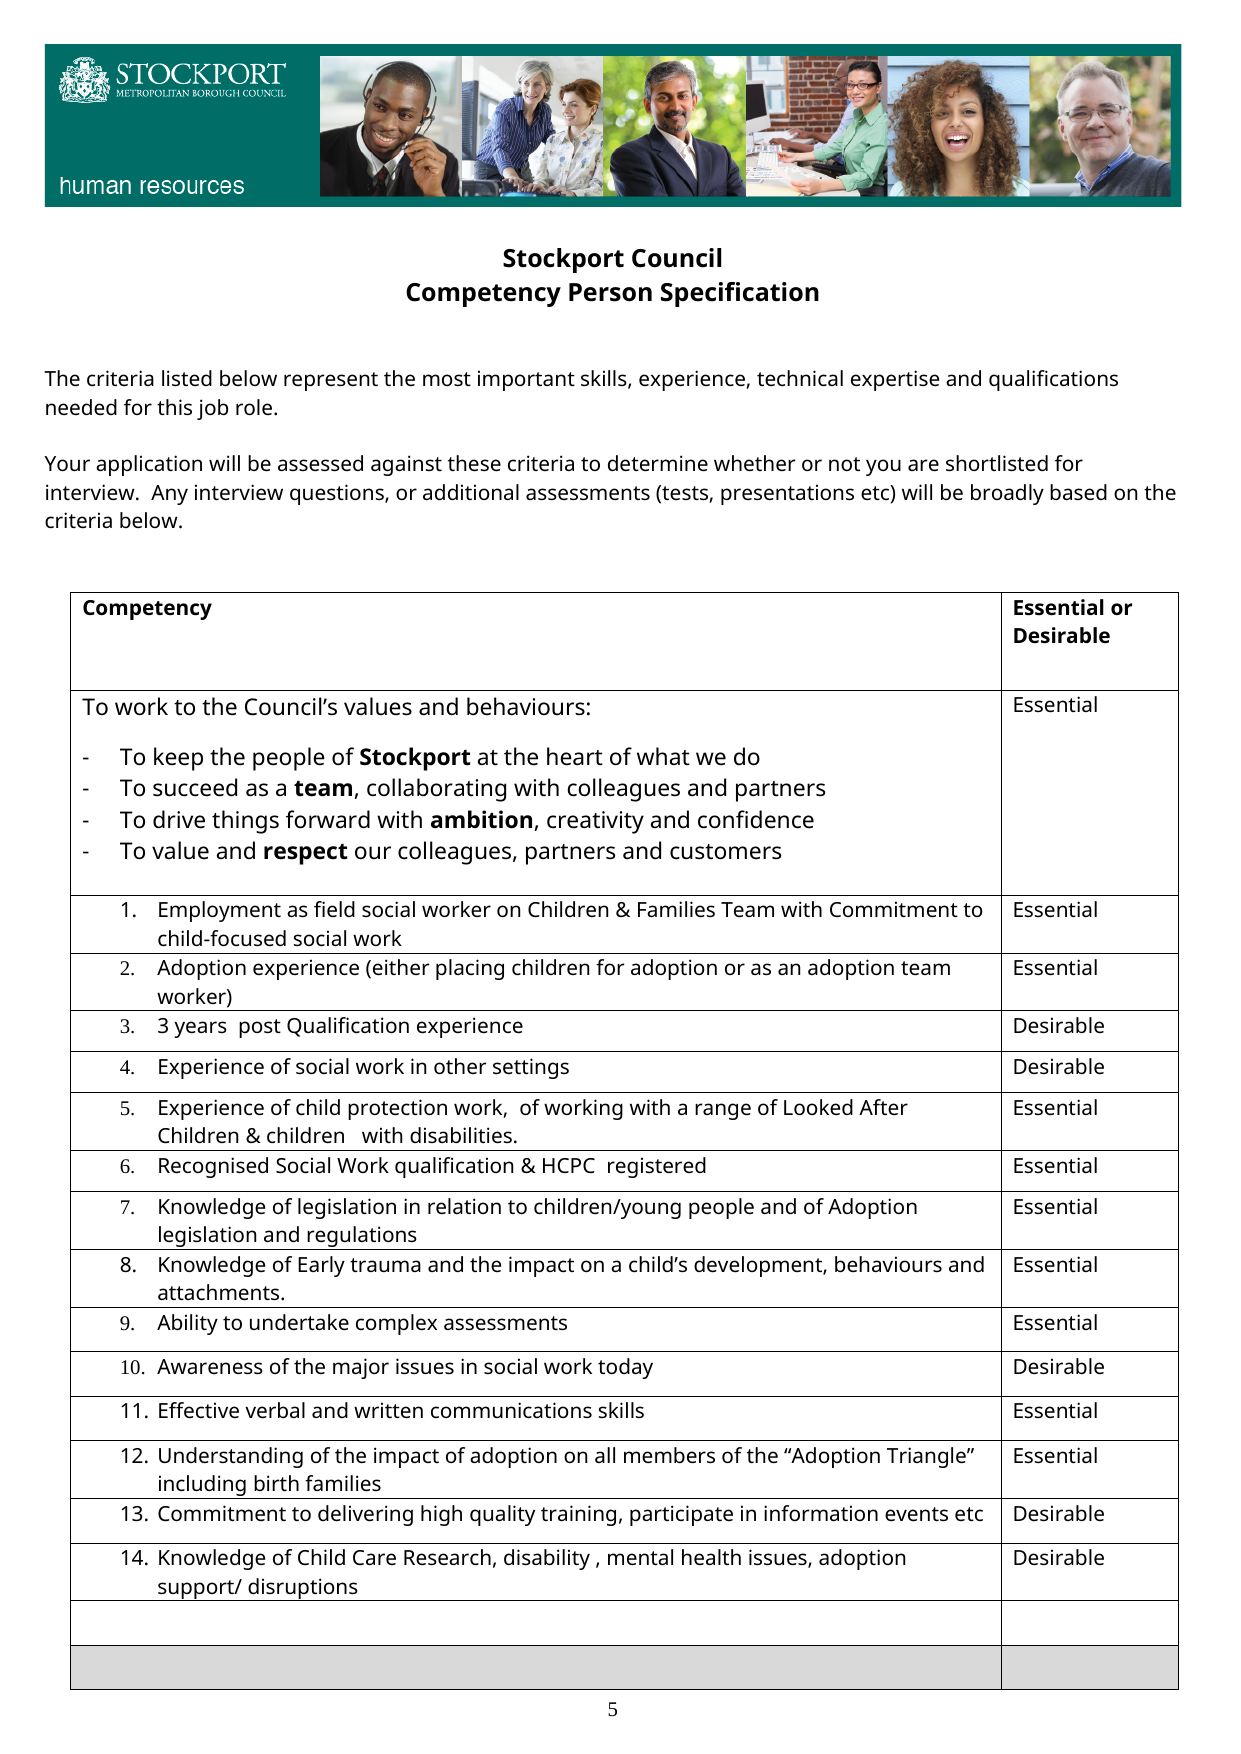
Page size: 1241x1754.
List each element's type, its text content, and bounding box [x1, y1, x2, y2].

title Stockport Council [44, 241, 1181, 275]
table_cell [71, 1646, 1001, 1689]
table_cell Experience of social work in other settings [71, 1052, 1001, 1092]
table_cell Understanding of the impact of adoption on all members of the “Adoption Triangle” including birth families [71, 1441, 1001, 1498]
table_cell Essential [1002, 1151, 1178, 1191]
table_cell Essential [1002, 691, 1178, 894]
list Your application will be assessed against these criteria to determine whether or not you are shortlisted for interview. Any interview questions, or additional assessments (tests, presentations etc) will be broadly based on the criteria below. [44, 449, 1181, 535]
table_cell To work to the Council’s values and behaviours: To keep the people of Stockport at the heart of what we do To succeed as a team, collaborating with colleagues and partners To drive things forward with ambition, creativity and confidence To value and respect our colleagues, partners and customers [71, 691, 1001, 894]
table_cell [1002, 1646, 1178, 1689]
table_cell Knowledge of legislation in relation to children/young people and of Adoption legislation and regulations [71, 1192, 1001, 1249]
table_cell Awareness of the major issues in social work today [71, 1352, 1001, 1396]
table_cell Adoption experience (either placing children for adoption or as an adoption team worker) [71, 954, 1001, 1010]
picture [44, 44, 1182, 207]
title Competency Person Specification [44, 275, 1181, 309]
table_cell Experience of child protection work, of working with a range of Looked After Children & children with disabilities. [71, 1093, 1001, 1150]
list The criteria listed below represent the most important skills, experience, technical expertise and qualifications needed for this job role. [44, 364, 1181, 421]
table_cell Recognised Social Work qualification & HCPC registered [71, 1151, 1001, 1191]
table_cell Desirable [1002, 1352, 1178, 1396]
table_cell Knowledge of Child Care Research, disability , mental health issues, adoption support/ disruptions [71, 1544, 1001, 1600]
table_cell Essential [1002, 1308, 1178, 1351]
table_cell Essential [1002, 1397, 1178, 1440]
table_cell Essential [1002, 1192, 1178, 1249]
table_header Essential or Desirable [1002, 593, 1178, 689]
table_cell Essential [1002, 954, 1178, 1010]
table_cell Ability to undertake complex assessments [71, 1308, 1001, 1351]
table_cell 3 years post Qualification experience [71, 1011, 1001, 1051]
table_cell Desirable [1002, 1544, 1178, 1600]
table_cell Essential [1002, 896, 1178, 952]
table_cell Employment as field social worker on Children & Families Team with Commitment to child-focused social work [71, 896, 1001, 952]
table_cell Effective verbal and written communications skills [71, 1397, 1001, 1440]
table_cell Knowledge of Early trauma and the impact on a child’s development, behaviours and attachments. [71, 1250, 1001, 1307]
table_cell Commitment to delivering high quality training, participate in information events etc [71, 1499, 1001, 1542]
table_cell Desirable [1002, 1011, 1178, 1051]
table_cell [71, 1601, 1001, 1645]
table_cell Essential [1002, 1250, 1178, 1307]
table_cell [1002, 1601, 1178, 1645]
table_cell Desirable [1002, 1499, 1178, 1542]
table_cell Essential [1002, 1093, 1178, 1150]
table_cell Essential [1002, 1441, 1178, 1498]
table_header Competency [71, 593, 1001, 689]
table_cell Desirable [1002, 1052, 1178, 1092]
